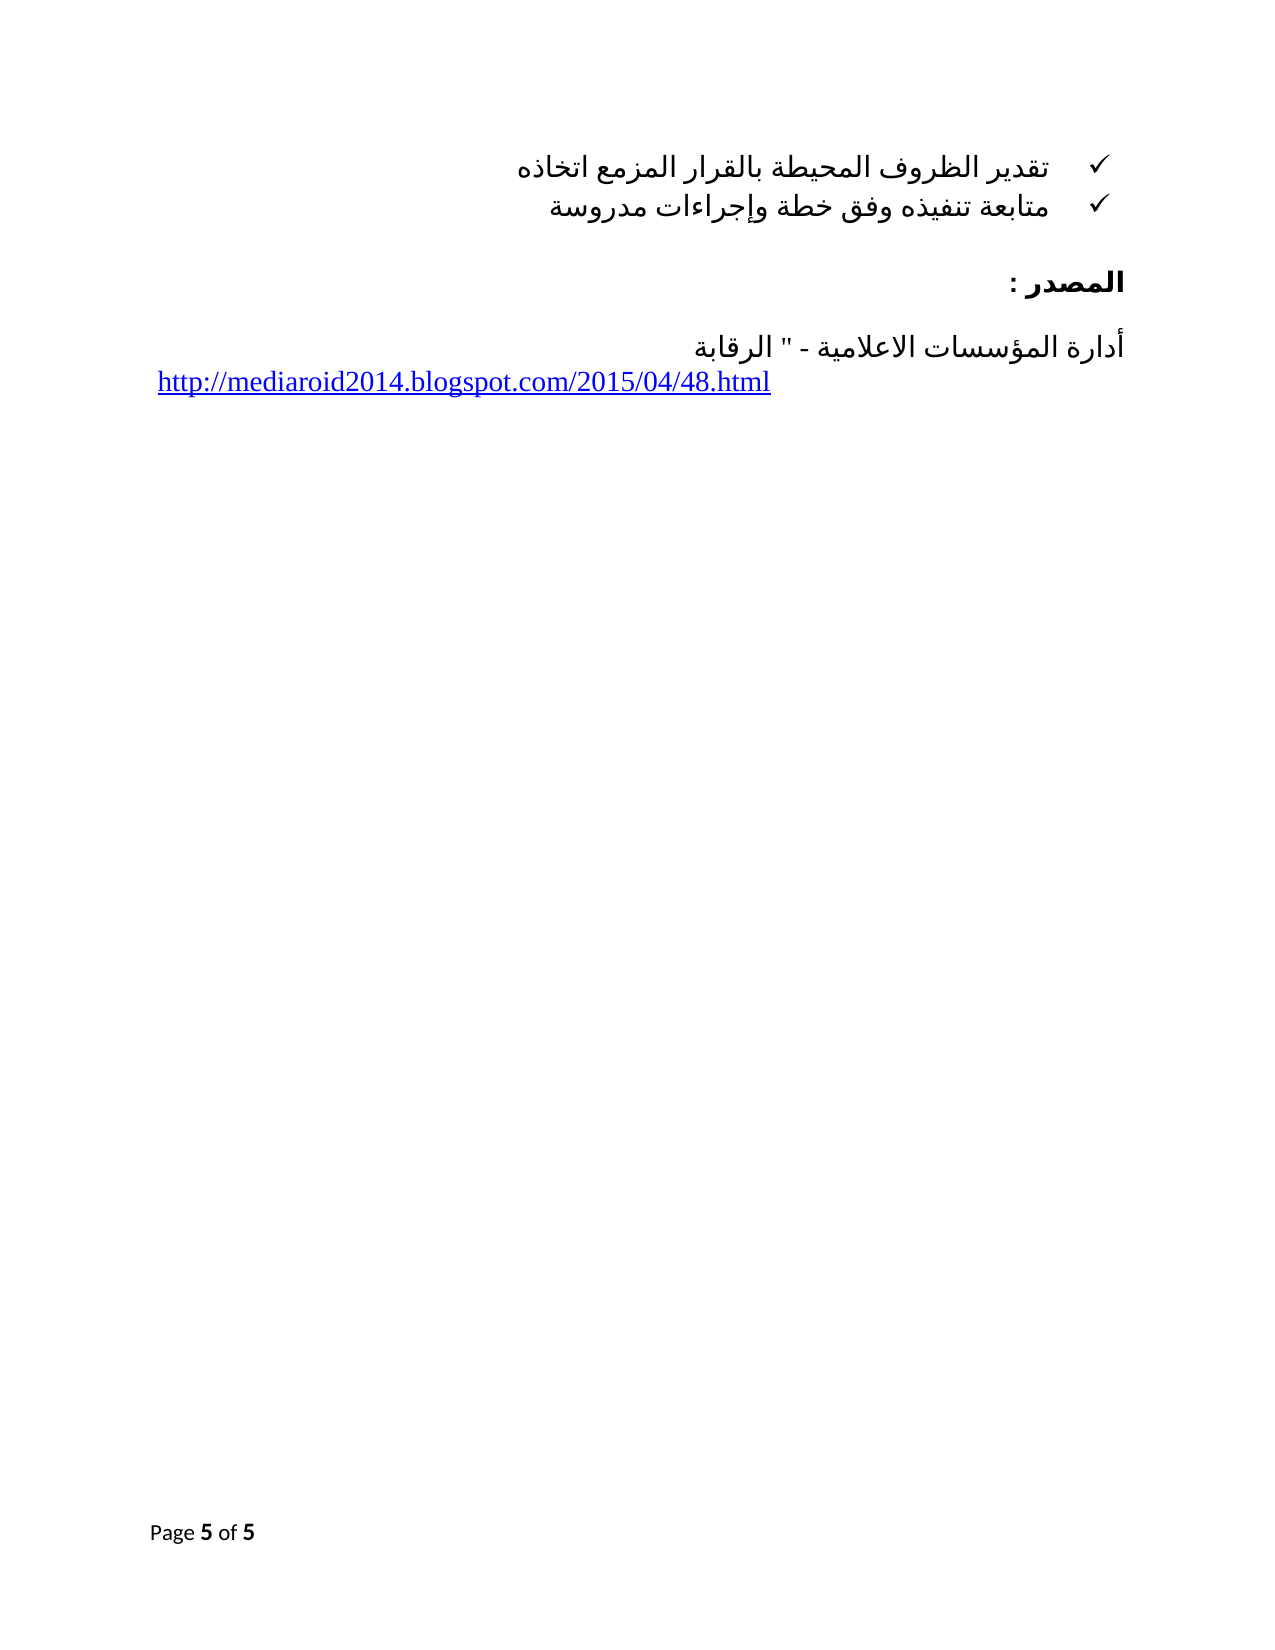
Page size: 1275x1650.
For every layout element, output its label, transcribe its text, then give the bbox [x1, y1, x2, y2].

text أدارة المؤسسات الاعلامية - " الرقابة [150, 331, 1125, 364]
text http://mediaroid2014.blogspot.com/2015/04/48.html [150, 364, 1125, 398]
list تقدير الظروف المحيطة بالقرار المزمع اتخاذه [150, 150, 1087, 184]
text المصدر : [150, 266, 1125, 298]
list متابعة تنفيذه وفق خطة وإجراءات مدروسة [150, 189, 1087, 222]
